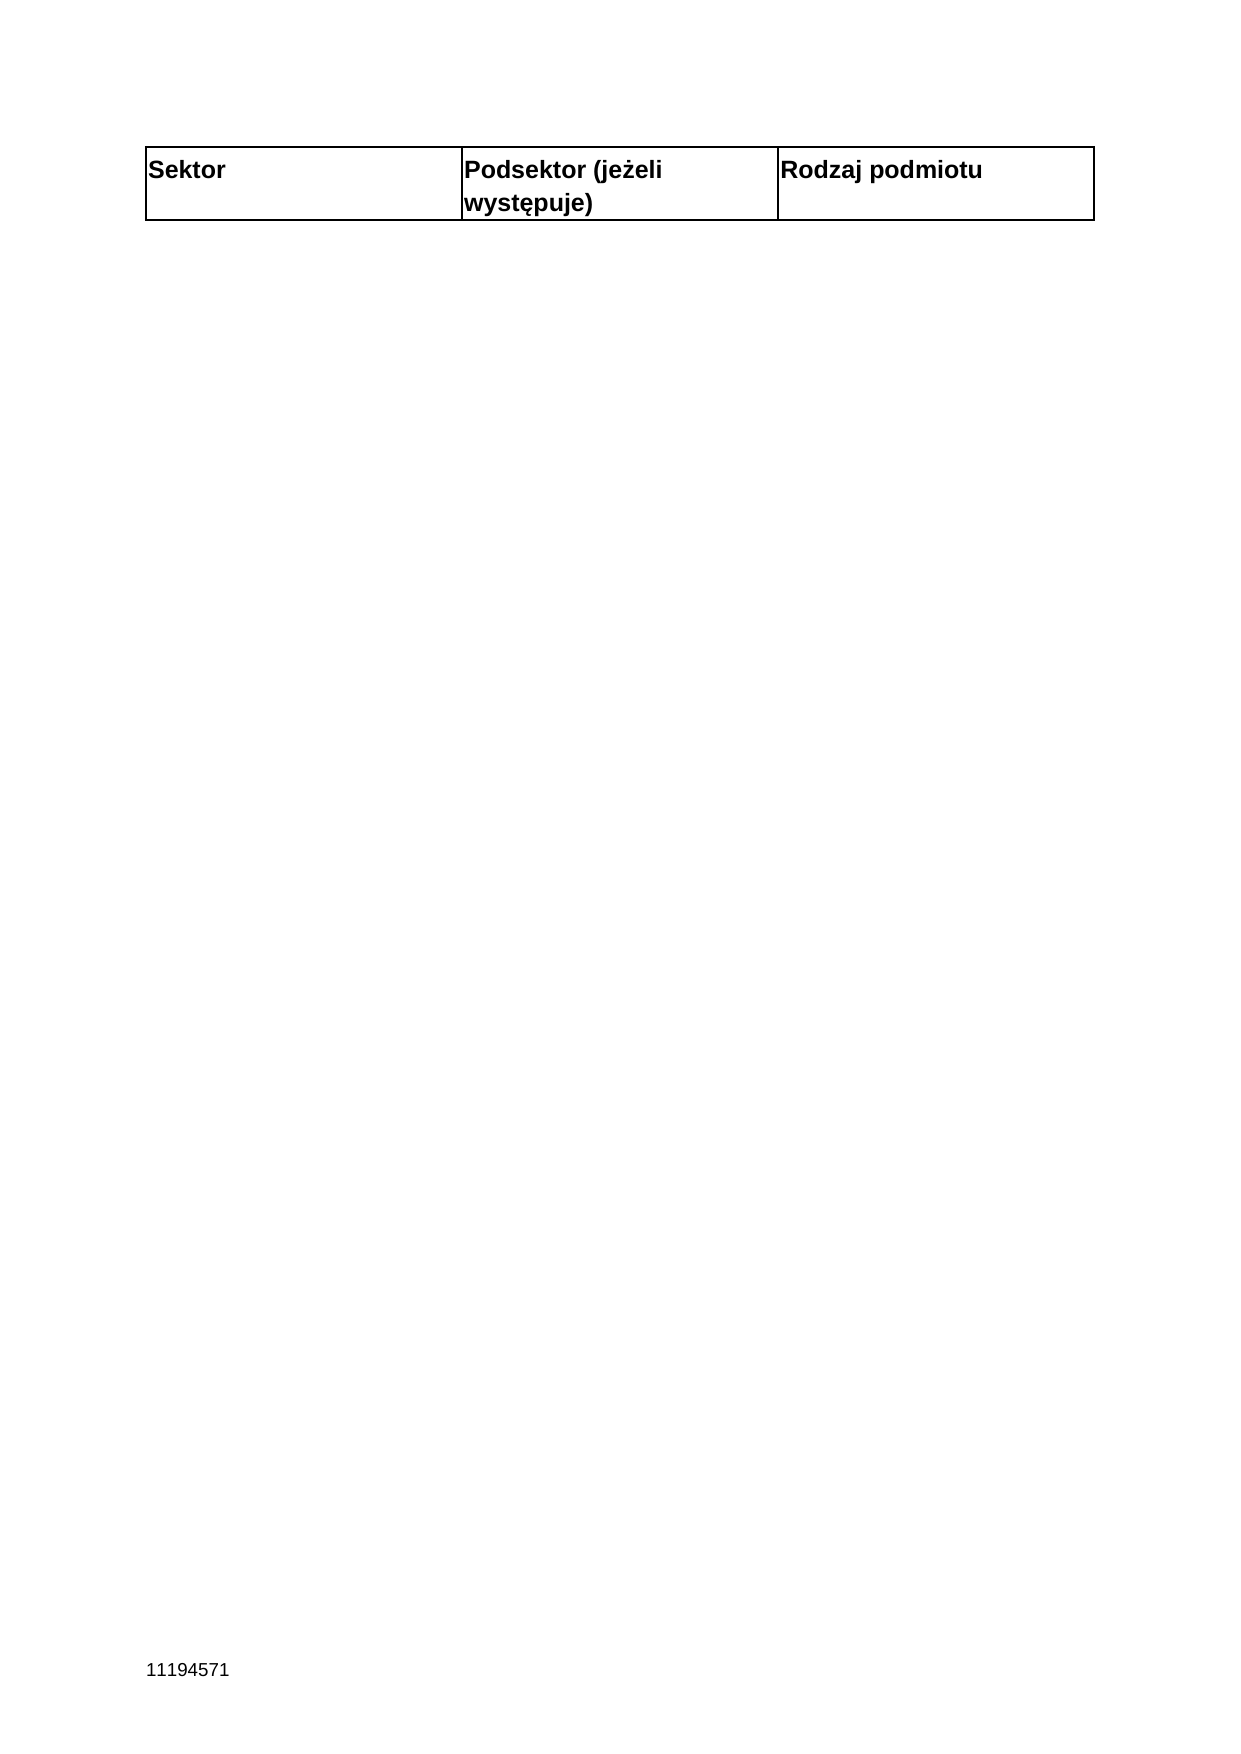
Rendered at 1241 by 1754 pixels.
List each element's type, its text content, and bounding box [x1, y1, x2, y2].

table_header Rodzaj podmiotu [779, 148, 1093, 219]
table_header Podsektor (jeżeli występuje) [463, 148, 777, 219]
table_header Sektor [147, 148, 461, 219]
